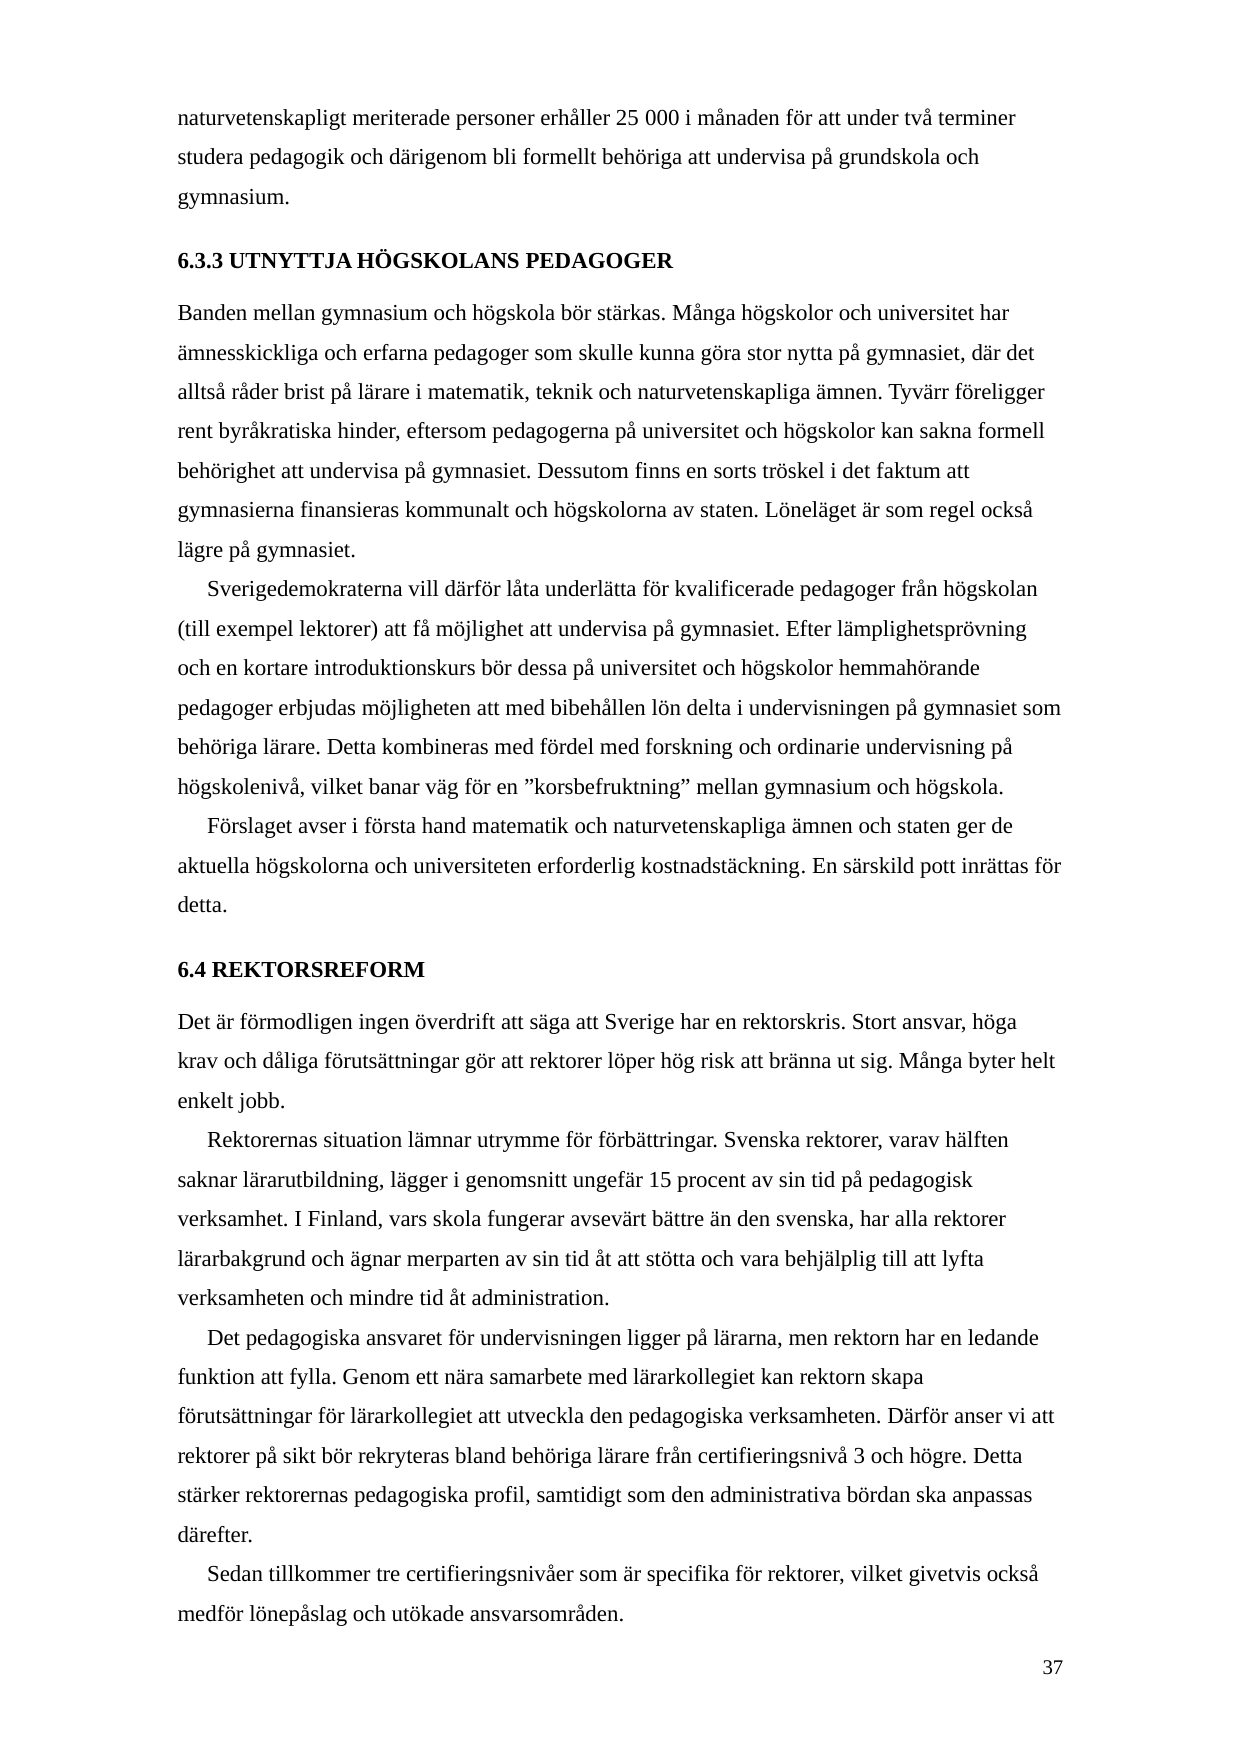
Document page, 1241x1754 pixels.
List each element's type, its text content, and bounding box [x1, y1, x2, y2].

text Det är förmodligen ingen överdrift att säga att Sverige har en rektorskris. Stort ansvar, höga krav och dåliga förutsättningar gör att rektorer löper hög risk att bränna ut sig. Många byter helt enkelt jobb. [177, 1008, 1063, 1113]
text Förslaget avser i första hand matematik och naturvetenskapliga ämnen och staten ger de aktuella högskolorna och universiteten erforderlig kostnadstäckning. En särskild pott inrättas för detta. [177, 812, 1063, 918]
subtitle 6.3.3 UTNYTTJA HÖGSKOLANS PEDAGOGER [177, 247, 1063, 273]
text Det pedagogiska ansvaret för undervisningen ligger på lärarna, men rektorn har en ledande funktion att fylla. Genom ett nära samarbete med lärarkollegiet kan rektorn skapa förutsättningar för lärarkollegiet att utveckla den pedagogiska verksamheten. Därför anser vi att rektorer på sikt bör rekryteras bland behöriga lärare från certifieringsnivå 3 och högre. Detta stärker rektorernas pedagogiska profil, samtidigt som den administrativa bördan ska anpassas därefter. [177, 1324, 1063, 1547]
subtitle 6.4 REKTORSREFORM [177, 956, 1063, 982]
text Sverigedemokraterna vill därför låta underlätta för kvalificerade pedagoger från högskolan (till exempel lektorer) att få möjlighet att undervisa på gymnasiet. Efter lämplighetsprövning och en kortare introduktionskurs bör dessa på universitet och högskolor hemmahörande pedagoger erbjudas möjligheten att med bibehållen lön delta i undervisningen på gymnasiet som behöriga lärare. Detta kombineras med fördel med forskning och ordinarie undervisning på högskolenivå, vilket banar väg för en ”korsbefruktning” mellan gymnasium och högskola. [177, 576, 1063, 799]
text Rektorernas situation lämnar utrymme för förbättringar. Svenska rektorer, varav hälften saknar lärarutbildning, lägger i genomsnitt ungefär 15 procent av sin tid på pedagogisk verksamhet. I Finland, vars skola fungerar avsevärt bättre än den svenska, har alla rektorer lärarbakgrund och ägnar merparten av sin tid åt att stötta och vara behjälplig till att lyfta verksamheten och mindre tid åt administration. [177, 1126, 1063, 1311]
text Banden mellan gymnasium och högskola bör stärkas. Många högskolor och universitet har ämnesskickliga och erfarna pedagoger som skulle kunna göra stor nytta på gymnasiet, där det alltså råder brist på lärare i matematik, teknik och naturvetenskapliga ämnen. Tyvärr föreligger rent byråkratiska hinder, eftersom pedagogerna på universitet och högskolor kan sakna formell behörighet att undervisa på gymnasiet. Dessutom finns en sorts tröskel i det faktum att gymnasierna finansieras kommunalt och högskolorna av staten. Löneläget är som regel också lägre på gymnasiet. [177, 299, 1063, 562]
text Sedan tillkommer tre certifieringsnivåer som är specifika för rektorer, vilket givetvis också medför lönepåslag och utökade ansvarsområden. [177, 1561, 1063, 1626]
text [177, 104, 1063, 209]
